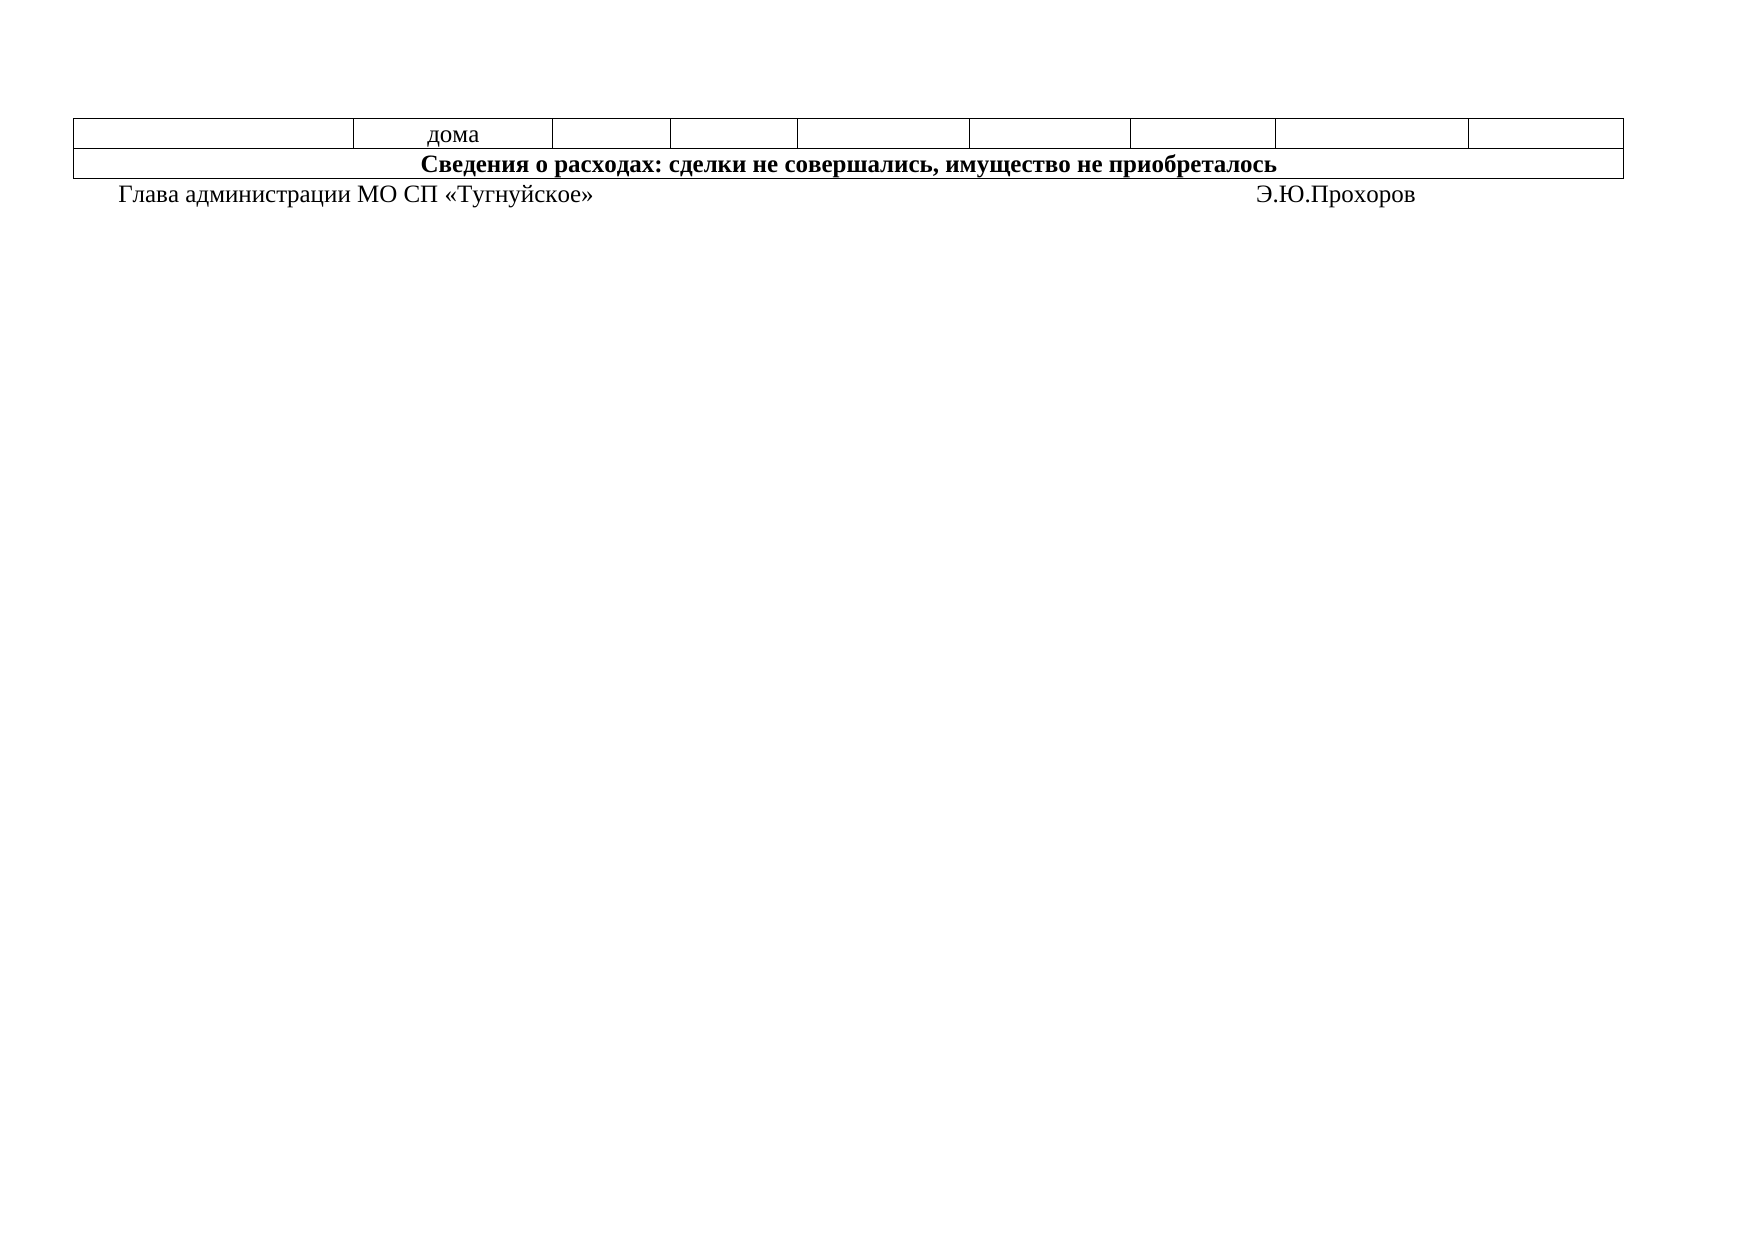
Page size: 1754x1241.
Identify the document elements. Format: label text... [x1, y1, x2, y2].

table_cell [1469, 119, 1623, 148]
table_cell [970, 119, 1130, 148]
table_cell [1131, 119, 1275, 148]
table_cell [74, 119, 353, 148]
table_cell [798, 119, 969, 148]
table_cell 13,3 [553, 119, 670, 148]
table_cell Часть жилого дома [354, 119, 552, 148]
table_cell Сведения о расходах: сделки не совершались, имущество не приобреталось [74, 149, 1623, 178]
table_cell [1276, 119, 1468, 148]
text Глава администрации МО СП «Тугнуйское» Э.Ю.Прохоров [118, 179, 1636, 208]
table_cell Россия [671, 119, 797, 148]
